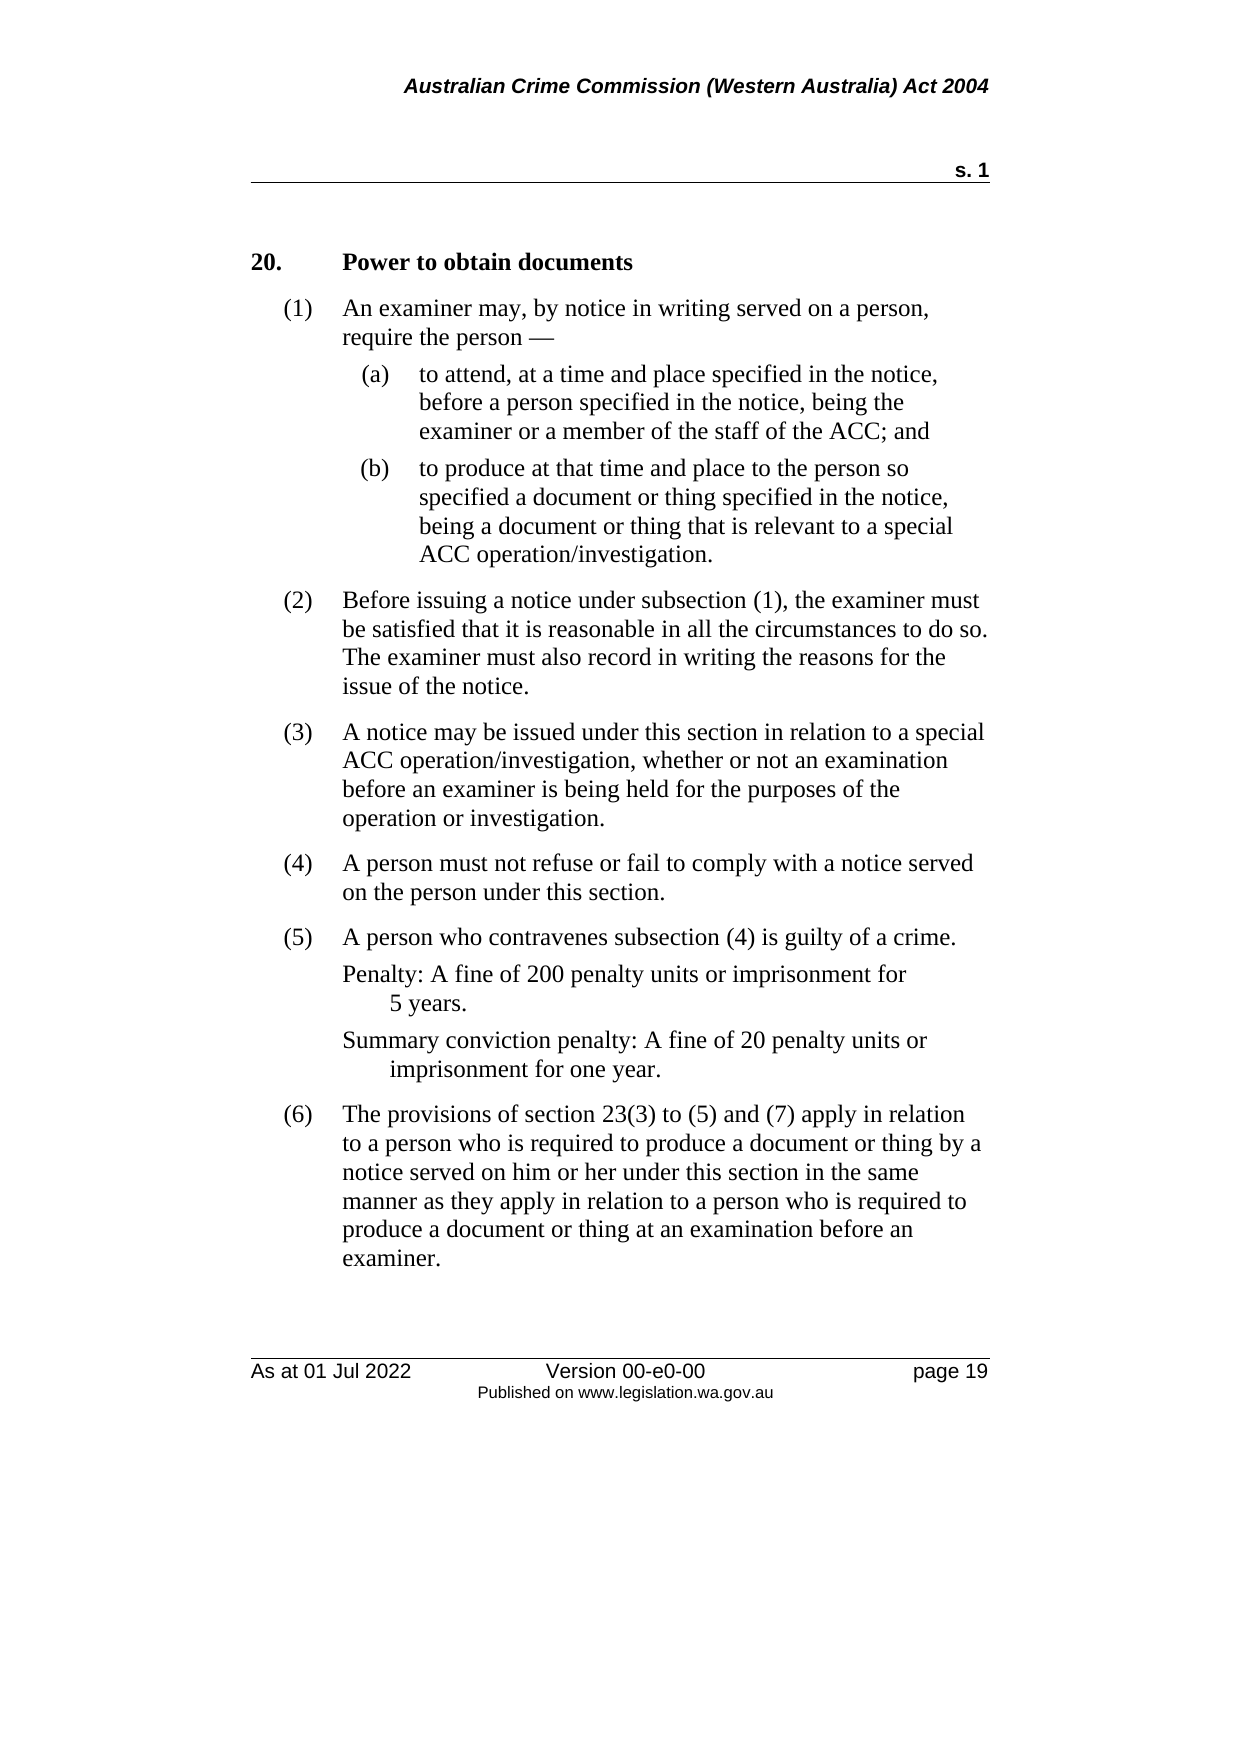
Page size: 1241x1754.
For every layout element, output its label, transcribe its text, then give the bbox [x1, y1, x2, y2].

subtitle 20. Power to obtain documents [251, 247, 990, 276]
text (6) The provisions of section 23(3) to (5) and (7) apply in relation to a person who is required to produce a document or thing by a notice served on him or her under this section in the same manner as they apply in relation to a person who is required to produce a document or thing at an examination before an examiner. [251, 1099, 990, 1272]
text Summary conviction penalty: A fine of 20 penalty units or imprisonment for one year. [251, 1025, 990, 1083]
text (2) Before issuing a notice under subsection (1), the examiner must be satisfied that it is reasonable in all the circumstances to do so. The examiner must also record in writing the reasons for the issue of the notice. [251, 585, 990, 700]
text (5) A person who contravenes subsection (4) is guilty of a crime. [251, 922, 990, 951]
text (b) to produce at that time and place to the person so specified a document or thing specified in the notice, being a document or thing that is relevant to a special ACC operation/investigation. [251, 453, 990, 568]
text (a) to attend, at a time and place specified in the notice, before a person specified in the notice, being the examiner or a member of the staff of the ACC; and [251, 359, 990, 445]
text Penalty: A fine of 200 penalty units or imprisonment for 5 years. [251, 959, 990, 1017]
text (3) A notice may be issued under this section in relation to a special ACC operation/investigation, whether or not an examination before an examiner is being held for the purposes of the operation or investigation. [251, 717, 990, 832]
text (4) A person must not refuse or fail to comply with a notice served on the person under this section. [251, 848, 990, 906]
text (1) An examiner may, by notice in writing served on a person, require the person — [251, 293, 990, 350]
